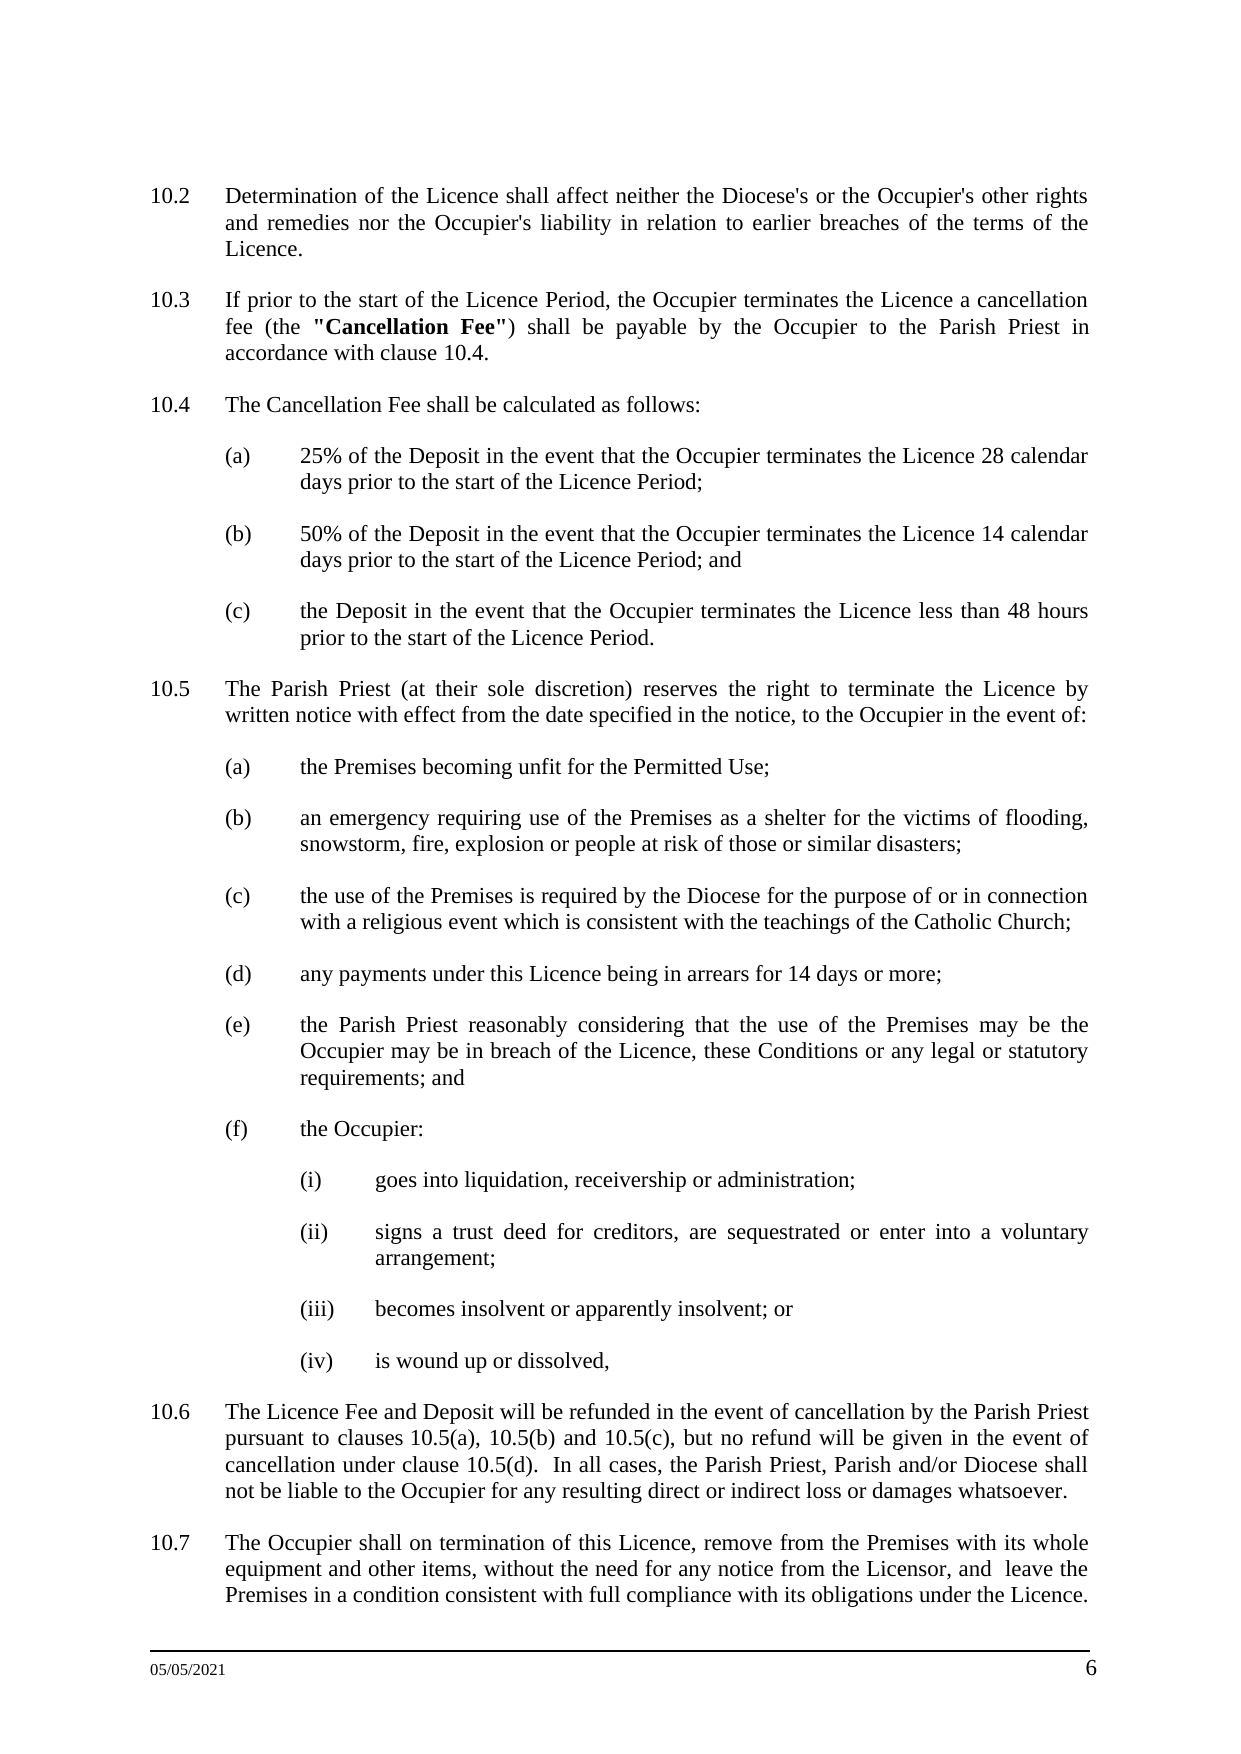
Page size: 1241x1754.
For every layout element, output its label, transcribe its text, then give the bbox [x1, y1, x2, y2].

subtitle signs a trust deed for creditors, are sequestrated or enter into a voluntary arrangement; [300, 1218, 1090, 1270]
subtitle an emergency requiring use of the Premises as a shelter for the victims of flooding, snowstorm, fire, explosion or people at risk of those or similar disasters; [225, 804, 1090, 857]
subtitle Determination of the Licence shall affect neither the Diocese's or the Occupier's other rights and remedies nor the Occupier's liability in relation to earlier breaches of the terms of the Licence. [150, 182, 1090, 262]
subtitle goes into liquidation, receivership or administration; [300, 1166, 1090, 1193]
subtitle The Licence Fee and Deposit will be refunded in the event of cancellation by the Parish Priest pursuant to clauses 10.5(a), 10.5(b) and 10.5(c), but no refund will be given in the event of cancellation under clause 10.5(d). In all cases, the Parish Priest, Parish and/or Diocese shall not be liable to the Occupier for any resulting direct or indirect loss or damages whatsoever. [150, 1398, 1090, 1503]
subtitle 25% of the Deposit in the event that the Occupier terminates the Licence 28 calendar days prior to the start of the Licence Period; [225, 442, 1090, 495]
subtitle The Parish Priest (at their sole discretion) reserves the right to terminate the Licence by written notice with effect from the date specified in the notice, to the Occupier in the event of: [150, 675, 1090, 728]
subtitle any payments under this Licence being in arrears for 14 days or more; [225, 959, 1090, 986]
subtitle the use of the Premises is required by the Diocese for the purpose of or in connection with a religious event which is consistent with the teachings of the Catholic Church; [225, 882, 1090, 934]
subtitle becomes insolvent or apparently insolvent; or [300, 1295, 1090, 1322]
subtitle If prior to the start of the Licence Period, the Occupier terminates the Licence a cancellation fee (the "Cancellation Fee") shall be payable by the Occupier to the Parish Priest in accordance with clause 10.4. [150, 287, 1090, 366]
subtitle the Deposit in the event that the Occupier terminates the Licence less than 48 hours prior to the start of the Licence Period. [225, 597, 1090, 650]
subtitle the Parish Priest reasonably considering that the use of the Premises may be the Occupier may be in breach of the Licence, these Conditions or any legal or statutory requirements; and [225, 1011, 1090, 1090]
subtitle 50% of the Deposit in the event that the Occupier terminates the Licence 14 calendar days prior to the start of the Licence Period; and [225, 520, 1090, 572]
subtitle the Premises becoming unfit for the Permitted Use; [225, 753, 1090, 779]
subtitle is wound up or dissolved, [300, 1347, 1090, 1373]
subtitle The Cancellation Fee shall be calculated as follows: [150, 391, 1090, 417]
subtitle the Occupier: [225, 1115, 1090, 1141]
subtitle The Occupier shall on termination of this Licence, remove from the Premises with its whole equipment and other items, without the need for any notice from the Licensor, and leave the Premises in a condition consistent with full compliance with its obligations under the Licence. [150, 1528, 1090, 1608]
